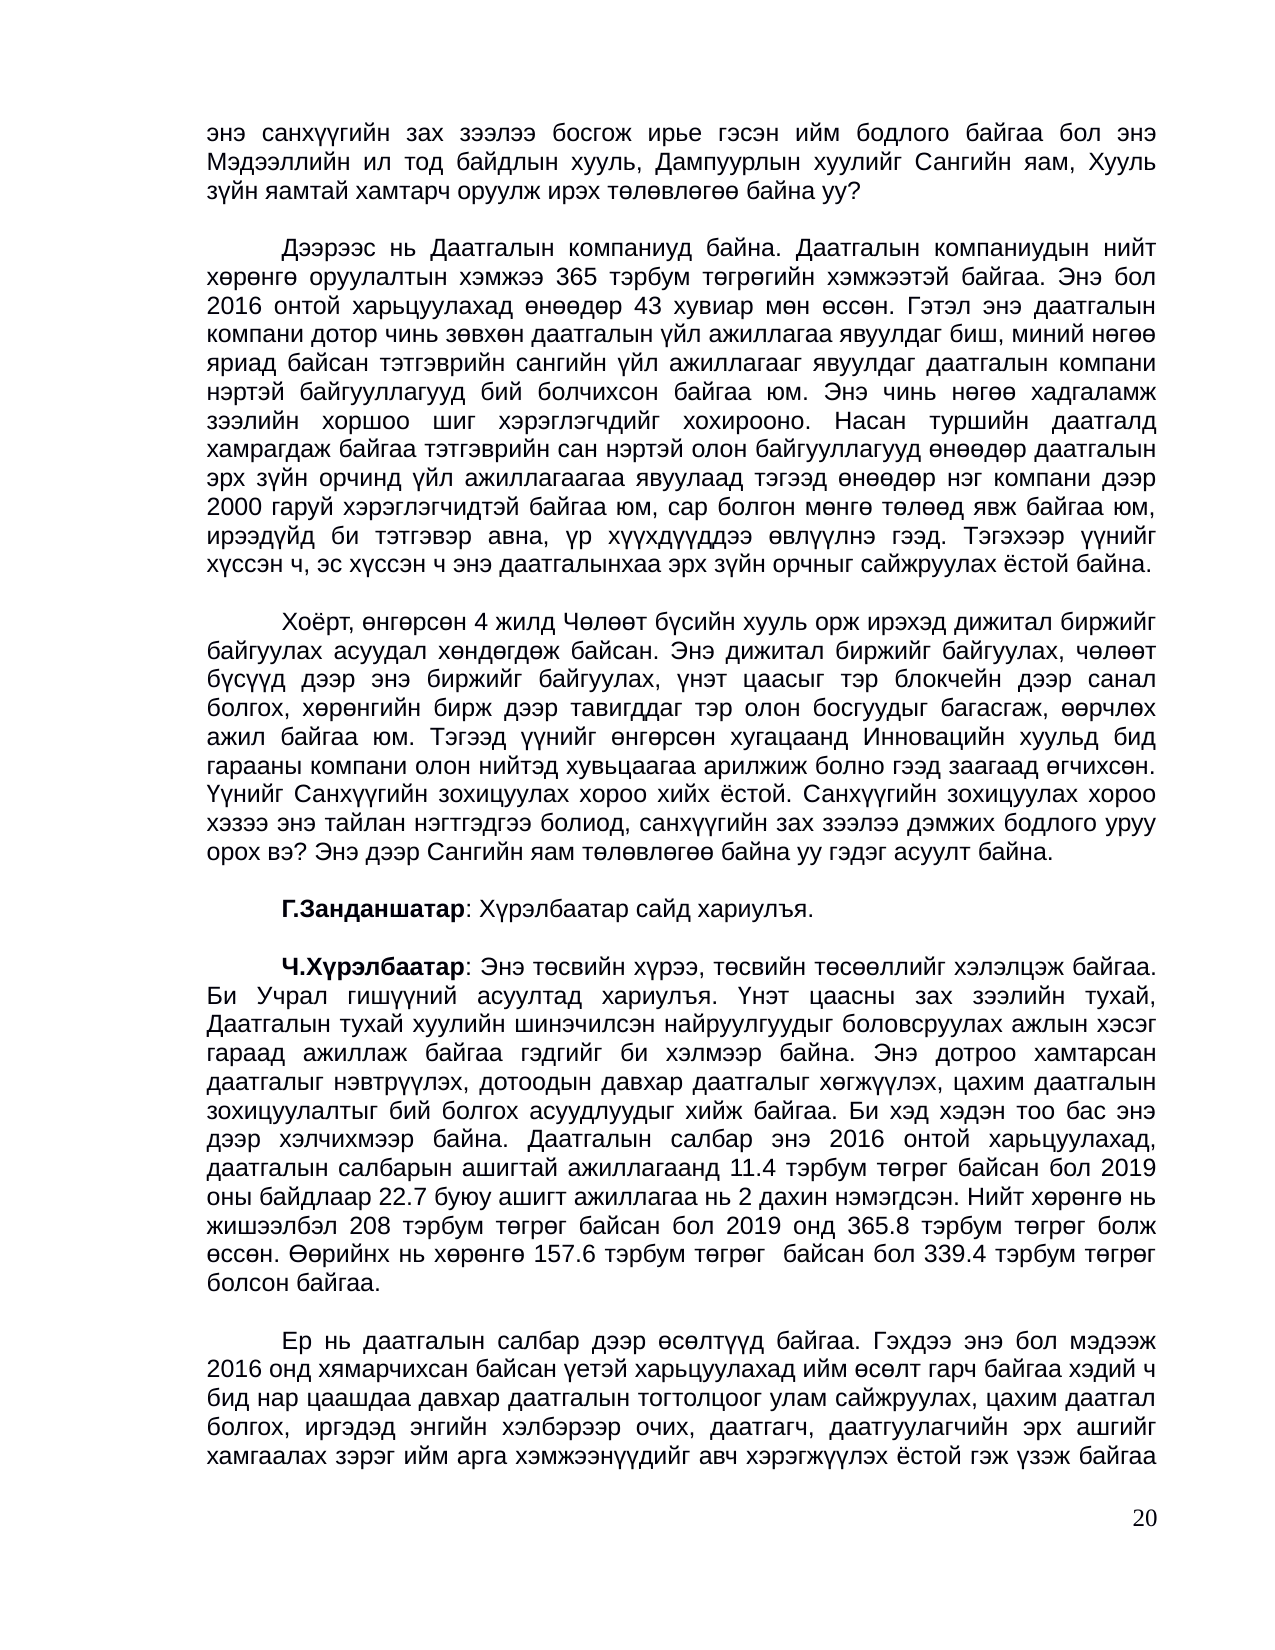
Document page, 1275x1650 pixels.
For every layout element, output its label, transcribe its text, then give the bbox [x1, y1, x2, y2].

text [206, 118, 1157, 204]
text Ч.Хүрэлбаатар: Энэ төсвийн хүрээ, төсвийн төсөөллийг хэлэлцэж байгаа. Би Учрал гишүүний асуултад хариулъя. Үнэт цаасны зах зээлийн тухай, Даатгалын тухай хуулийн шинэчилсэн найруулгуудыг боловсруулах ажлын хэсэг гараад ажиллаж байгаа гэдгийг би хэлмээр байна. Энэ дотроо хамтарсан даатгалыг нэвтрүүлэх, дотоодын давхар даатгалыг хөгжүүлэх, цахим даатгалын зохицуулалтыг бий болгох асуудлуудыг хийж байгаа. Би хэд хэдэн тоо бас энэ дээр хэлчихмээр байна. Даатгалын салбар энэ 2016 онтой харьцуулахад, даатгалын салбарын ашигтай ажиллагаанд 11.4 тэрбум төгрөг байсан бол 2019 оны байдлаар 22.7 буюу ашигт ажиллагаа нь 2 дахин нэмэгдсэн. Нийт хөрөнгө нь жишээлбэл 208 тэрбум төгрөг байсан бол 2019 онд 365.8 тэрбум төгрөг болж өссөн. Өөрийнх нь хөрөнгө 157.6 тэрбум төгрөг байсан бол 339.4 тэрбум төгрөг болсон байгаа. [206, 952, 1157, 1297]
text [206, 1326, 1157, 1469]
text Дээрээс нь Даатгалын компаниуд байна. Даатгалын компаниудын нийт хөрөнгө оруулалтын хэмжээ 365 тэрбум төгрөгийн хэмжээтэй байгаа. Энэ бол 2016 онтой харьцуулахад өнөөдөр 43 хувиар мөн өссөн. Гэтэл энэ даатгалын компани дотор чинь зөвхөн даатгалын үйл ажиллагаа явуулдаг биш, миний нөгөө яриад байсан тэтгэврийн сангийн үйл ажиллагааг явуулдаг даатгалын компани нэртэй байгууллагууд бий болчихсон байгаа юм. Энэ чинь нөгөө хадгаламж зээлийн хоршоо шиг хэрэглэгчдийг хохирооно. Насан туршийн даатгалд хамрагдаж байгаа тэтгэврийн сан нэртэй олон байгууллагууд өнөөдөр даатгалын эрх зүйн орчинд үйл ажиллагаагаа явуулаад тэгээд өнөөдөр нэг компани дээр 2000 гаруй хэрэглэгчидтэй байгаа юм, сар болгон мөнгө төлөөд явж байгаа юм, ирээдүйд би тэтгэвэр авна, үр хүүхдүүддээ өвлүүлнэ гээд. Тэгэхээр үүнийг хүссэн ч, эс хүссэн ч энэ даатгалынхаа эрх зүйн орчныг сайжруулах ёстой байна. [206, 233, 1157, 578]
text Хоёрт, өнгөрсөн 4 жилд Чөлөөт бүсийн хууль орж ирэхэд дижитал биржийг байгуулах асуудал хөндөгдөж байсан. Энэ дижитал биржийг байгуулах, чөлөөт бүсүүд дээр энэ биржийг байгуулах, үнэт цаасыг тэр блокчейн дээр санал болгох, хөрөнгийн бирж дээр тавигддаг тэр олон босгуудыг багасгаж, өөрчлөх ажил байгаа юм. Тэгээд үүнийг өнгөрсөн хугацаанд Инновацийн хуульд бид гарааны компани олон нийтэд хувьцаагаа арилжиж болно гээд заагаад өгчихсөн. Үүнийг Санхүүгийн зохицуулах хороо хийх ёстой. Санхүүгийн зохицуулах хороо хэзээ энэ тайлан нэгтгэдгээ болиод, санхүүгийн зах зээлээ дэмжих бодлого уруу орох вэ? Энэ дээр Сангийн яам төлөвлөгөө байна уу гэдэг асуулт байна. [206, 607, 1157, 866]
text Г.Занданшатар: Хүрэлбаатар сайд хариулъя. [206, 894, 1157, 923]
